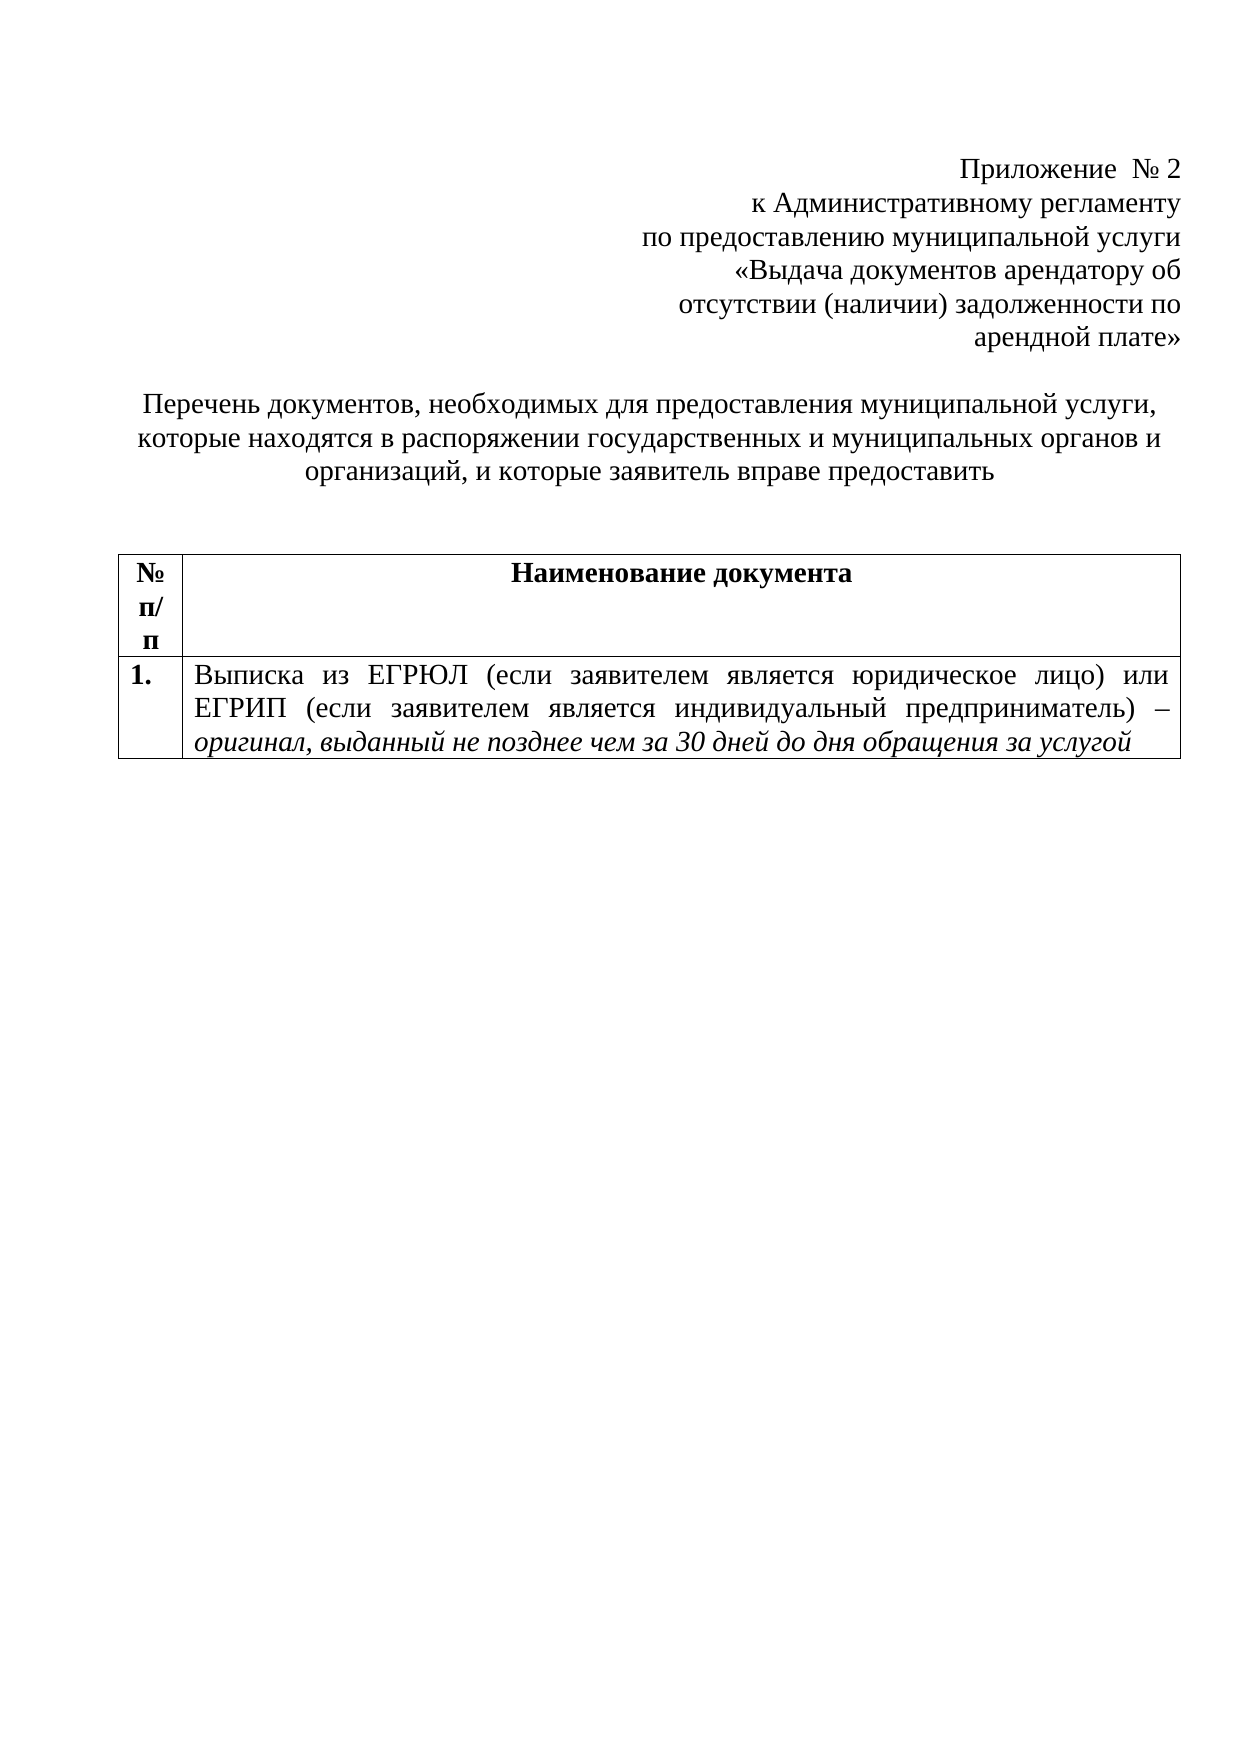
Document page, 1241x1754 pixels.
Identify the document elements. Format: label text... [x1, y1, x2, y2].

table_header № п/п [119, 555, 182, 656]
text Приложение № 2 [118, 152, 1181, 185]
text к Административному регламенту [118, 185, 1181, 219]
table_cell Выписка из ЕГРЮЛ (если заявителем является юридическое лицо) или ЕГРИП (если заявителем является индивидуальный предприниматель) – оригинал, выданный не позднее чем за 30 дней до дня обращения за услугой [183, 657, 1180, 757]
text «Выдача документов арендатору об отсутствии (наличии) задолженности по арендной плате» [591, 252, 1181, 353]
table_header Наименование документа [183, 555, 1180, 656]
table_cell 1. [119, 657, 182, 757]
text Перечень документов, необходимых для предоставления муниципальной услуги, которые находятся в распоряжении государственных и муниципальных органов и организаций, и которые заявитель вправе предоставить [118, 386, 1181, 487]
text по предоставлению муниципальной услуги [118, 219, 1181, 252]
